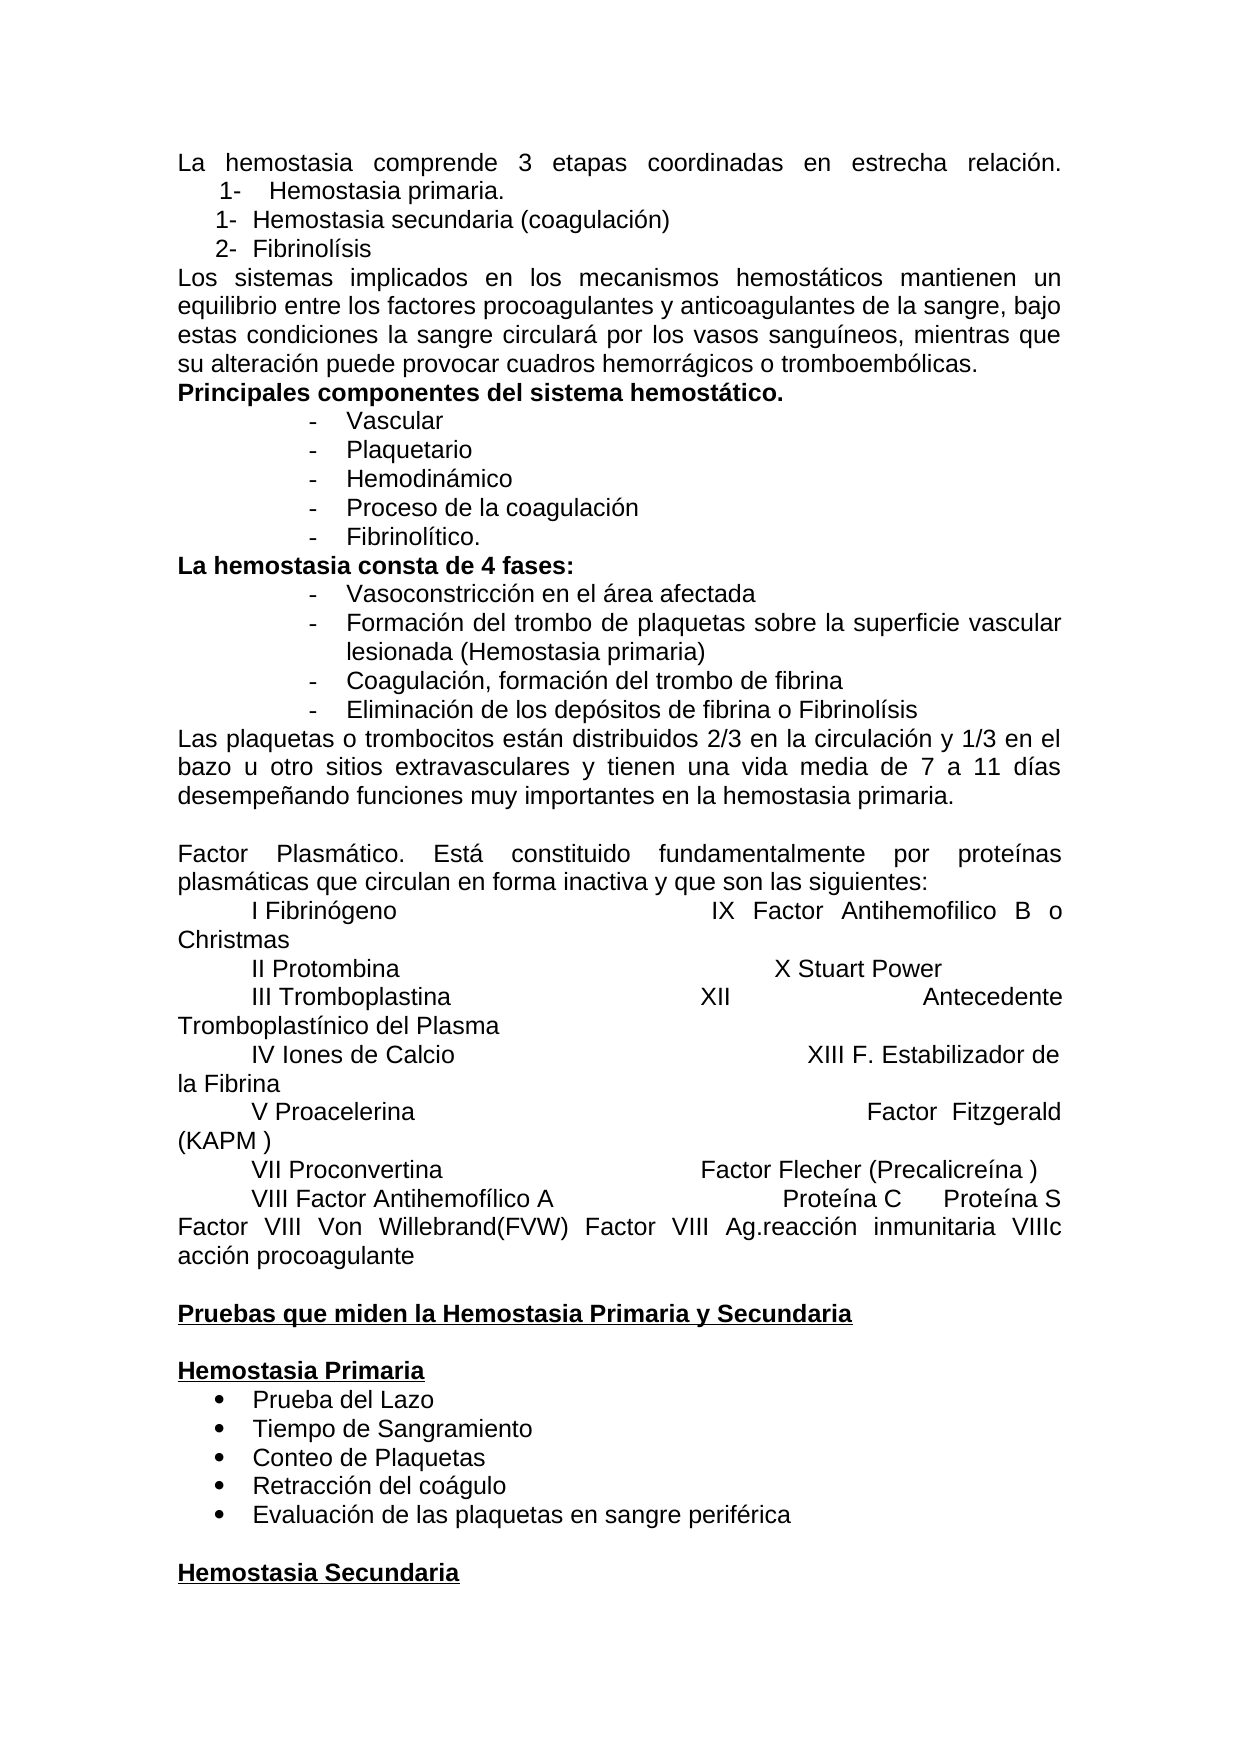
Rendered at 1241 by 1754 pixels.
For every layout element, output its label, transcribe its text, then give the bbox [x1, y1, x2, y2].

list Retracción del coágulo [215, 1471, 1063, 1500]
list Fibrinolísis [215, 234, 1063, 263]
text IV Iones de Calcio XIII F. Estabilizador de [177, 1040, 1063, 1097]
list Conteo de Plaquetas [215, 1442, 1063, 1471]
text Pruebas que miden y Secundaria [177, 1298, 1063, 1327]
text III Tromboplastina XII Antecedente Tromboplastínico del Plasma [177, 982, 1063, 1040]
text Hemostasia Primaria [177, 1356, 1063, 1385]
list Formación del trombo de plaquetas sobre la superficie vascular lesionada (Hemostasia primaria) [308, 608, 1063, 666]
text Los sistemas implicados en los mecanismos hemostáticos mantienen un equilibrio entre los factores procoagulantes y anticoagulantes de la sangre, bajo estas condiciones la sangre circulará por los vasos sanguíneos, mientras que su alteración puede provocar cuadros hemorrágicos o tromboembólicas. [177, 263, 1063, 378]
list Tiempo de Sangramiento [215, 1414, 1063, 1442]
text La hemostasia comprende 3 etapas coordinadas en estrecha relación. 1- Hemostasia primaria. [177, 148, 1063, 205]
text V Proacelerina Factor Fitzgerald (KAPM ) [177, 1097, 1063, 1155]
text Las plaquetas o trombocitos están distribuidos 2/3 en la circulación y 1/3 en el bazo u otro sitios extravasculares y tienen una vida media de 11 días desempeñando funciones muy importantes en la hemostasia primaria. [177, 723, 1063, 810]
list Plaquetario [308, 435, 1063, 464]
text Factor VIII Von Willebrand(FVW) Factor VIII Ag.reacción inmunitaria VIIIc acción procoagulante [177, 1212, 1063, 1270]
list Proceso de la coagulación [308, 493, 1063, 522]
text Factor Plasmático. Está constituido fundamentalmente por proteínas plasmáticas que circulan en forma inactiva y que son las siguientes: [177, 838, 1063, 896]
text VIII Factor Antihemofílico A Proteína C Proteína S [177, 1183, 1063, 1212]
list Hemostasia secundaria (coagulación) [215, 205, 1063, 234]
text I Fibrinógeno IX Factor Antihemofilico B o Christmas [177, 896, 1063, 953]
list Eliminación de los depósitos de fibrina o Fibrinolísis [308, 695, 1063, 723]
list Fibrinolítico. [308, 522, 1063, 551]
text VII Proconvertina Factor Flecher (Precalicreína ) [177, 1155, 1063, 1183]
list Vasoconstricción en el área afectada [308, 579, 1063, 608]
list Evaluación de las plaquetas en sangre periférica [215, 1500, 1063, 1529]
list Hemodinámico [308, 464, 1063, 493]
list Vascular [308, 406, 1063, 435]
text La hemostasia consta de 4 fases: [177, 551, 1063, 579]
text Principales componentes del sistema hemostático. [177, 378, 1063, 406]
list Prueba del Lazo [215, 1385, 1063, 1414]
list Coagulación, formación del trombo de fibrina [308, 666, 1063, 695]
text Hemostasia Secundaria [177, 1558, 1063, 1587]
text II Protombina X Stuart Power [177, 953, 1063, 982]
